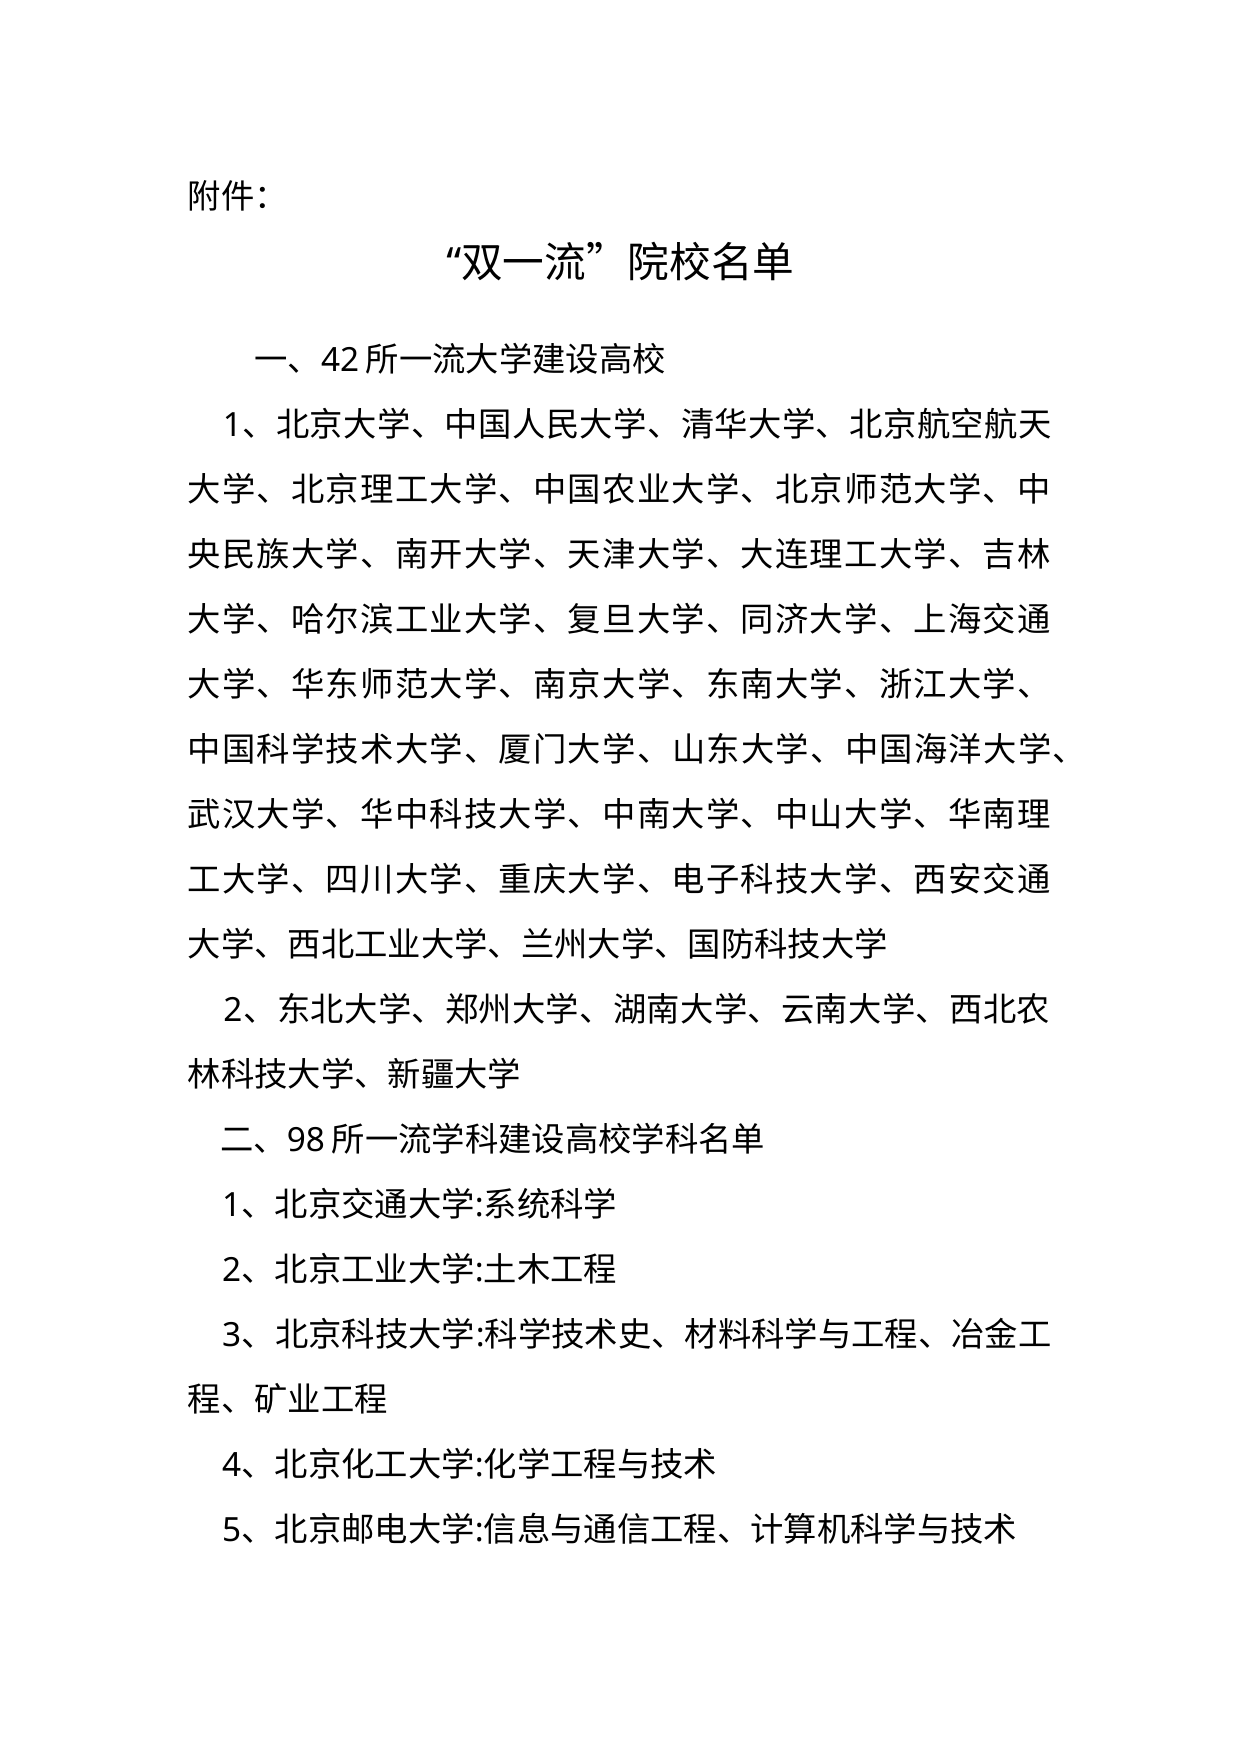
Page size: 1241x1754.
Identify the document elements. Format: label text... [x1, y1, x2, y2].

text “双一流”院校名单 [187, 227, 1053, 292]
text 2、东北大学、郑州大学、湖南大学、云南大学、西北农林科技大学、新疆大学 [187, 974, 1053, 1104]
text 3、北京科技大学:科学技术史、材料科学与工程、冶金工程、矿业工程 [187, 1299, 1053, 1429]
text 4、北京化工大学:化学工程与技术 [187, 1429, 1053, 1494]
text 附件： [187, 162, 1053, 227]
text 1、北京大学、中国人民大学、清华大学、北京航空航天大学、北京理工大学、中国农业大学、北京师范大学、中央民族大学、南开大学、天津大学、大连理工大学、吉林大学、哈尔滨工业大学、复旦大学、同济大学、上海交通大学、华东师范大学、南京大学、东南大学、浙江大学、中国科学技术大学、厦门大学、山东大学、中国海洋大学、武汉大学、华中科技大学、中南大学、中山大学、华南理工大学、四川大学、重庆大学、电子科技大学、西安交通大学、西北工业大学、兰州大学、国防科技大学 [187, 389, 1053, 974]
text 1、北京交通大学:系统科学 [187, 1169, 1053, 1234]
text 一、42所一流大学建设高校 [187, 324, 1053, 389]
text 二、98所一流学科建设高校学科名单 [187, 1104, 1053, 1169]
text 5、北京邮电大学:信息与通信工程、计算机科学与技术 [187, 1494, 1053, 1559]
text 2、北京工业大学:土木工程 [187, 1234, 1053, 1299]
